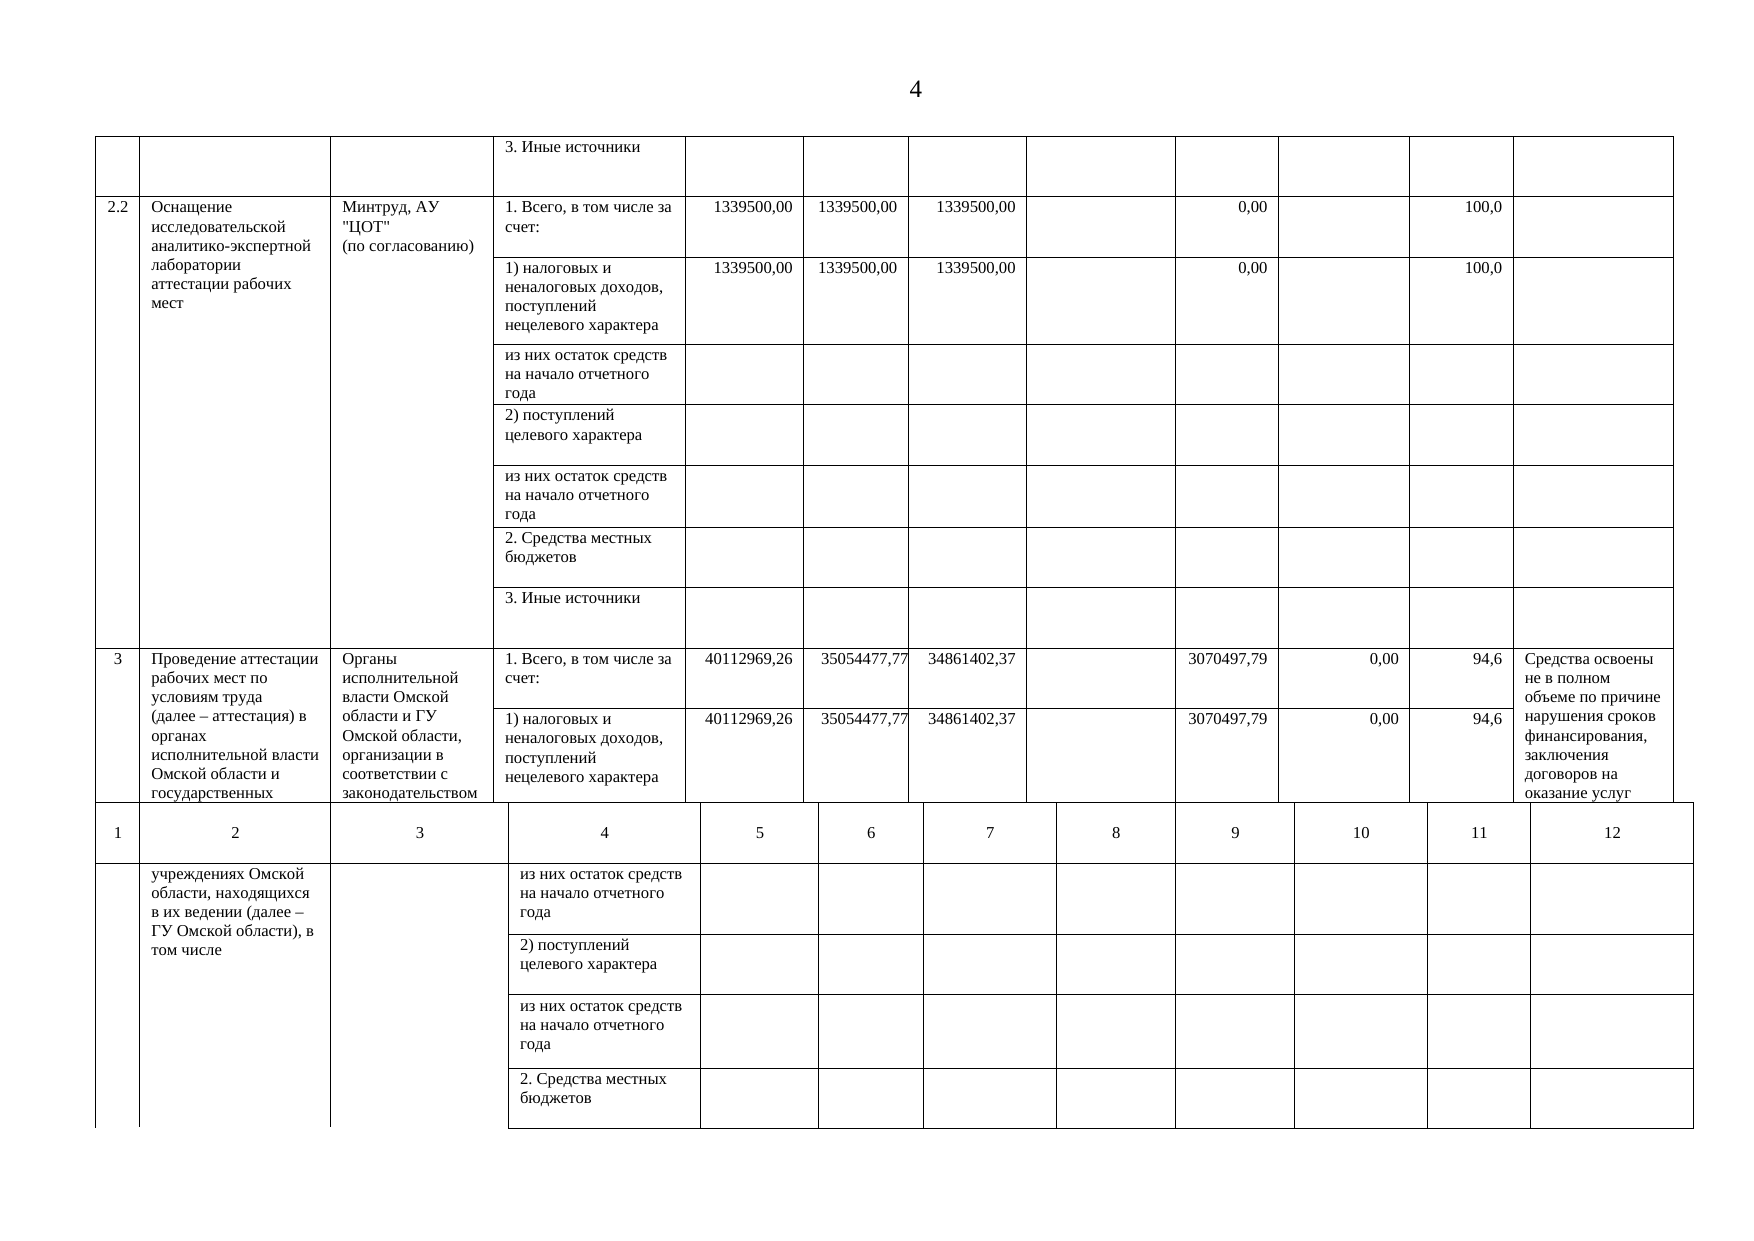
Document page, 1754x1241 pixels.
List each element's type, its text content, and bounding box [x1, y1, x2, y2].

table_cell 0,00 [1279, 649, 1409, 708]
table_cell 1. Всего, в том числе за счет: [494, 197, 685, 257]
table_cell [1027, 258, 1175, 344]
table_cell [1514, 197, 1673, 257]
table_cell 7 [924, 803, 1056, 862]
table_cell [1410, 345, 1513, 404]
table_cell 2 [140, 803, 330, 862]
table_cell [1295, 864, 1427, 934]
table_cell [1279, 528, 1409, 587]
table_cell [701, 864, 818, 934]
table_cell 0,00 [1176, 258, 1278, 344]
table_cell 2.2 [96, 197, 139, 648]
table_cell [909, 137, 1026, 196]
table_cell 4 [509, 803, 700, 862]
table_cell [1057, 864, 1175, 934]
table_cell из них остаток средств на начало отчетного года [494, 345, 685, 404]
table_cell [1410, 528, 1513, 587]
table_cell [1295, 995, 1427, 1068]
table_cell [1279, 345, 1409, 404]
table_cell [1057, 1069, 1175, 1128]
table_cell [1027, 709, 1175, 802]
table_cell [1279, 405, 1409, 464]
table_cell 12 [1531, 803, 1693, 862]
table_cell 1339500,00 [686, 258, 803, 344]
table_cell [1176, 137, 1278, 196]
table_cell [686, 588, 803, 648]
table_cell [1279, 137, 1409, 196]
table_cell 34861402,37 [909, 649, 1026, 708]
table_cell [1057, 935, 1175, 994]
table_cell [1410, 405, 1513, 464]
table_cell 94,6 [1410, 649, 1513, 708]
table_cell [1176, 405, 1278, 464]
table_cell 100,0 [1410, 197, 1513, 257]
table_cell 1. Всего, в том числе за счет: [494, 649, 685, 708]
table_cell Средства освоены не в полном объеме по причине нарушения сроков финансирования, заключения договоров на оказание услуг [1514, 649, 1673, 802]
table_cell [924, 995, 1056, 1068]
table_cell [804, 588, 908, 648]
table_cell [1428, 995, 1530, 1068]
table_cell 40112969,26 [686, 709, 803, 802]
table_cell 3070497,79 [1176, 649, 1278, 708]
table_cell 3. Иные источники [494, 137, 685, 196]
table_cell 35054477,77 [804, 649, 908, 708]
table_cell [819, 935, 923, 994]
table_cell 0,00 [1279, 709, 1409, 802]
table_cell [909, 405, 1026, 464]
table_cell 3. Иные источники [494, 588, 685, 648]
table_cell [909, 528, 1026, 587]
table_cell 2. Средства местных бюджетов [494, 528, 685, 587]
table_cell 35054477,77 [804, 709, 908, 802]
table_cell 2) поступлений целевого характера [494, 405, 685, 464]
table_cell [804, 466, 908, 527]
table_cell 9 [1176, 803, 1294, 862]
table_cell [909, 345, 1026, 404]
table_cell [819, 864, 923, 934]
table_cell [1514, 345, 1673, 404]
table_cell 3 [96, 649, 139, 802]
table_cell [1295, 1069, 1427, 1128]
table_cell [701, 1069, 818, 1128]
table_cell [1027, 197, 1175, 257]
table_cell [701, 935, 818, 994]
table_cell [686, 137, 803, 196]
table_cell 5 [701, 803, 818, 862]
table_cell [804, 528, 908, 587]
table_cell [1531, 995, 1693, 1068]
table_cell [686, 528, 803, 587]
table_cell [1176, 588, 1278, 648]
table_cell [1027, 588, 1175, 648]
table_cell [1279, 197, 1409, 257]
table_cell Органы исполнительной власти Омской области и ГУ Омской области, организации в соответствии с законодательством [331, 649, 493, 802]
table_cell [1514, 588, 1673, 648]
table_cell Оснащение исследовательской аналитико-экспертной лаборатории аттестации рабочих мест [140, 197, 330, 648]
table_cell [1514, 258, 1673, 344]
table_cell [1176, 995, 1294, 1068]
table_cell 2. Средства местных бюджетов [509, 1069, 700, 1128]
table_cell Проведение аттестации рабочих мест по условиям труда (далее – аттестация) в органах исполнительной власти Омской области и государственных [140, 649, 330, 802]
table_cell [924, 1069, 1056, 1128]
table_cell 8 [1057, 803, 1175, 862]
table_cell [1027, 649, 1175, 708]
table_cell учреждениях Омской области, находящихся в их ведении (далее – ГУ Омской области), в том числе [140, 864, 331, 1128]
table_cell [1279, 466, 1409, 527]
table_cell [819, 1069, 923, 1128]
table_cell 1339500,00 [909, 258, 1026, 344]
table_cell [1279, 258, 1409, 344]
table_cell [1428, 1069, 1530, 1128]
table_cell 10 [1295, 803, 1427, 862]
table_cell [1176, 528, 1278, 587]
table_cell [1176, 864, 1294, 934]
table_cell [1514, 528, 1673, 587]
table_cell [1410, 588, 1513, 648]
table_cell [1428, 864, 1530, 934]
table_cell [1410, 466, 1513, 527]
table_cell [331, 864, 508, 1128]
table_cell [96, 864, 140, 1128]
table_cell 1339500,00 [804, 258, 908, 344]
table_cell [804, 137, 908, 196]
table_cell 34861402,37 [909, 709, 1026, 802]
table_cell [1531, 864, 1693, 934]
table_cell [909, 466, 1026, 527]
table_cell [1027, 137, 1175, 196]
table_cell [686, 466, 803, 527]
table_cell [1027, 405, 1175, 464]
table_cell [1514, 466, 1673, 527]
table_cell [1176, 466, 1278, 527]
table_cell [1027, 466, 1175, 527]
table_cell [1027, 528, 1175, 587]
table_cell [1410, 137, 1513, 196]
table_cell [1176, 345, 1278, 404]
table_cell [1176, 1069, 1294, 1128]
table_cell [1279, 588, 1409, 648]
table_cell [1295, 935, 1427, 994]
table_cell [924, 864, 1056, 934]
table_cell 1) налоговых и неналоговых доходов, поступлений нецелевого характера [494, 258, 685, 344]
table_cell 6 [819, 803, 923, 862]
table_cell 1) налоговых и неналоговых доходов, поступлений нецелевого характера [494, 709, 685, 802]
table_cell из них остаток средств на начало отчетного года [509, 995, 700, 1068]
table_cell [1176, 935, 1294, 994]
table_cell [819, 995, 923, 1068]
table_cell [804, 345, 908, 404]
table_cell [1531, 935, 1693, 994]
table_cell 1339500,00 [804, 197, 908, 257]
table_cell 1 [96, 803, 139, 862]
table_cell 40112969,26 [686, 649, 803, 708]
table_cell Минтруд, АУ "ЦОТ" (по согласованию) [331, 197, 493, 648]
table_cell 1339500,00 [909, 197, 1026, 257]
table_cell [1428, 935, 1530, 994]
table_cell из них остаток средств на начало отчетного года [494, 466, 685, 527]
table_cell 1339500,00 [686, 197, 803, 257]
table_cell [1531, 1069, 1693, 1128]
table_cell 94,6 [1410, 709, 1513, 802]
table_cell [686, 405, 803, 464]
table_cell [1514, 405, 1673, 464]
table_cell 3070497,79 [1176, 709, 1278, 802]
table_cell [686, 345, 803, 404]
table_cell 11 [1428, 803, 1530, 862]
table_cell [804, 405, 908, 464]
table_cell из них остаток средств на начало отчетного года [509, 864, 700, 934]
table_cell 3 [331, 803, 508, 862]
table_cell [1027, 345, 1175, 404]
table_cell [924, 935, 1056, 994]
table_cell [909, 588, 1026, 648]
table_cell [701, 995, 818, 1068]
table_cell 2) поступлений целевого характера [509, 935, 700, 994]
table_cell [1057, 995, 1175, 1068]
table_cell [1514, 137, 1673, 196]
table_cell 0,00 [1176, 197, 1278, 257]
table_cell 100,0 [1410, 258, 1513, 344]
